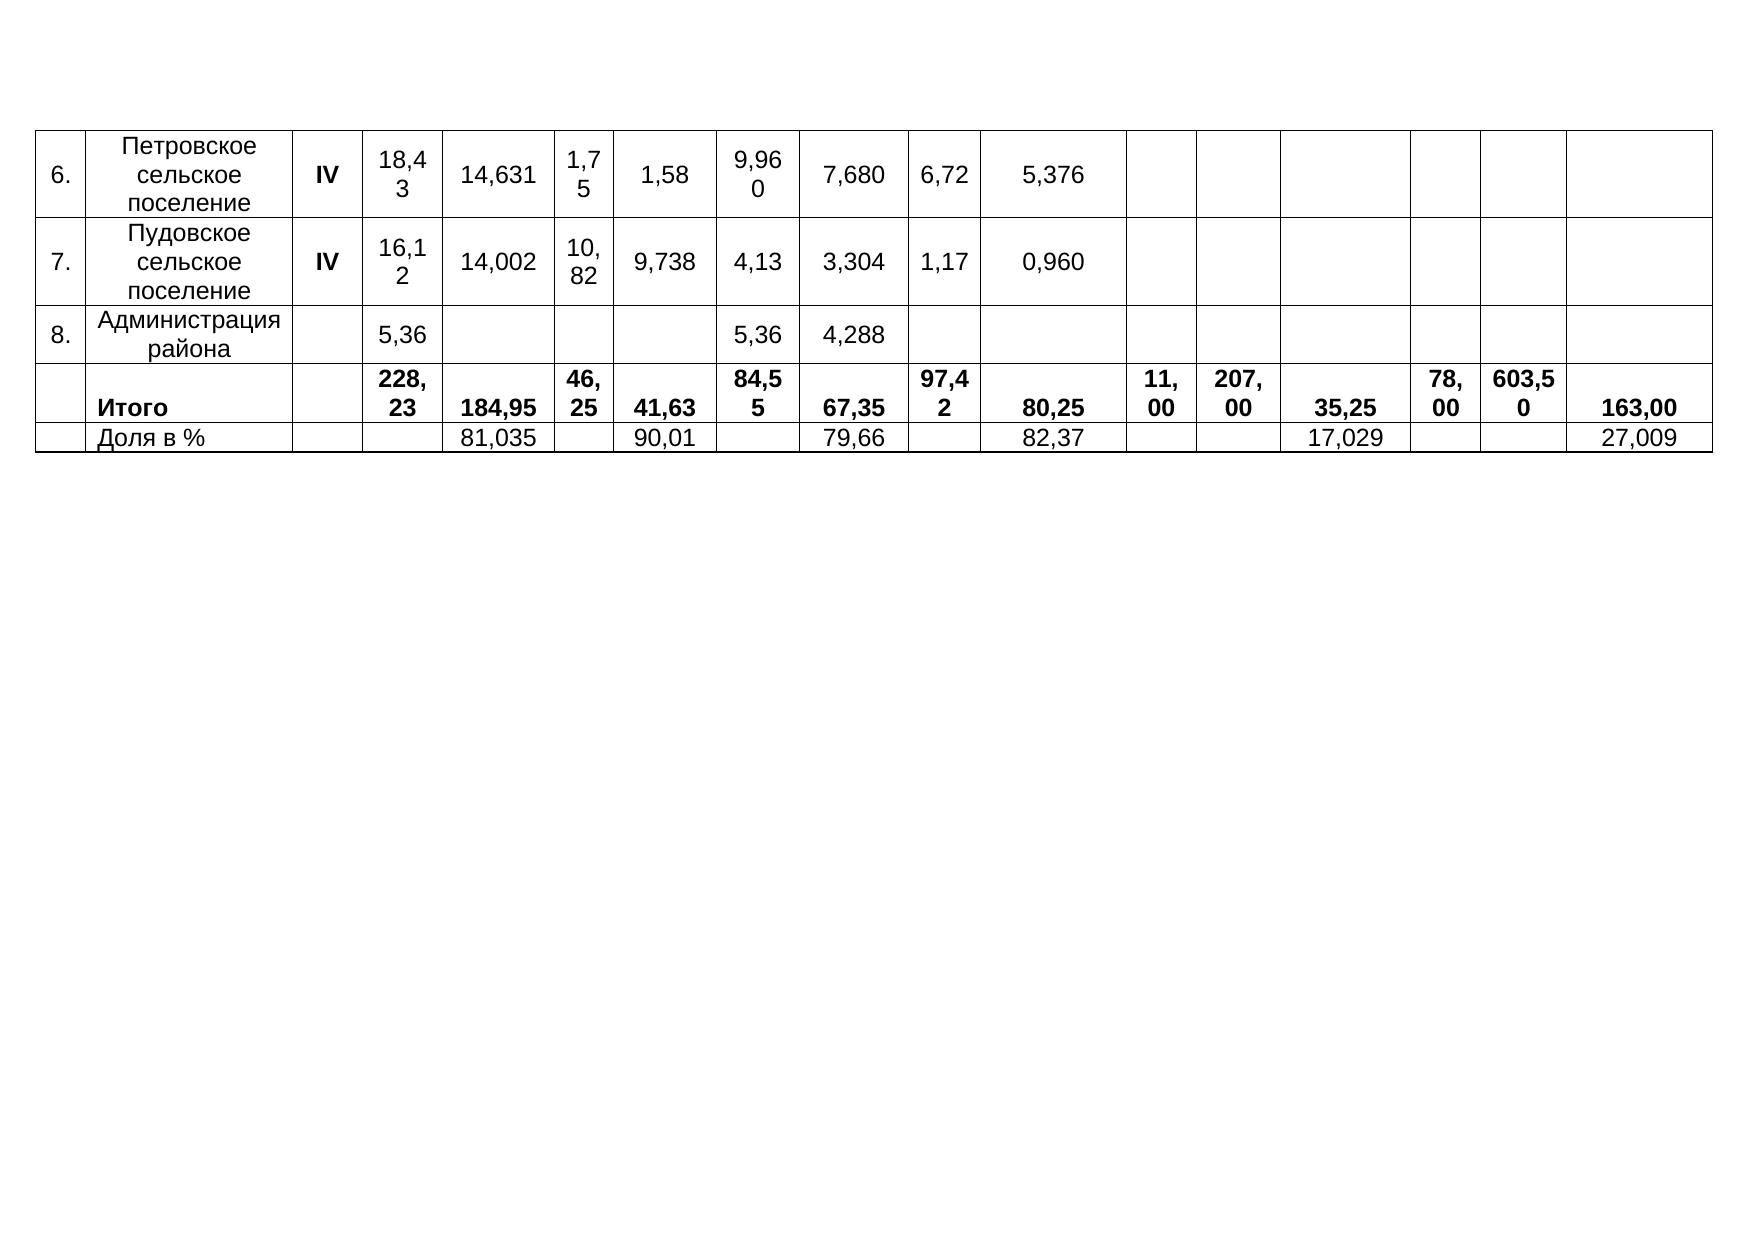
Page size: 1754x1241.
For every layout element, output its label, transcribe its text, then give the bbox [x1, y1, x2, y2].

table_cell 97,42 [909, 364, 980, 422]
table_cell 1,58 [614, 131, 716, 217]
table_cell [293, 423, 362, 451]
table_cell [1127, 218, 1196, 304]
table_cell 1,17 [909, 218, 980, 304]
table_cell 4,13 [717, 218, 799, 304]
table_cell 5,376 [981, 131, 1126, 217]
table_cell [1567, 306, 1712, 363]
table_cell [1411, 306, 1480, 363]
table_cell [1281, 306, 1410, 363]
table_cell 80,25 [981, 364, 1126, 422]
table_cell 10,82 [555, 218, 613, 304]
table_cell [1411, 218, 1480, 304]
table_cell 3,304 [800, 218, 908, 304]
table_cell [1481, 423, 1566, 451]
table_cell [1481, 218, 1566, 304]
table_cell IV [293, 131, 362, 217]
table_cell Итого [86, 364, 292, 422]
table_cell [717, 423, 799, 451]
table_cell 84,55 [717, 364, 799, 422]
table_cell [1411, 131, 1480, 217]
table_cell [555, 423, 613, 451]
table_cell IV [293, 218, 362, 304]
table_cell [1567, 218, 1712, 304]
table_cell Администрация района [86, 306, 292, 363]
table_cell 207,00 [1197, 364, 1280, 422]
table_cell 46,25 [555, 364, 613, 422]
table_cell 228,23 [363, 364, 442, 422]
table_cell [1197, 218, 1280, 304]
table_cell [36, 423, 85, 451]
table_cell [909, 306, 980, 363]
table_cell 17,029 [1281, 423, 1410, 451]
table_cell 14,002 [443, 218, 554, 304]
table_cell 7. [36, 218, 85, 304]
table_cell 18,43 [363, 131, 442, 217]
table_cell 603,50 [1481, 364, 1566, 422]
table_cell 0,960 [981, 218, 1126, 304]
table_cell [1411, 423, 1480, 451]
table_cell [1127, 306, 1196, 363]
table_cell 78,00 [1411, 364, 1480, 422]
table_cell 6. [36, 131, 85, 217]
table_cell [1281, 218, 1410, 304]
table_cell [981, 306, 1126, 363]
table_cell [1281, 131, 1410, 217]
table_cell 81,035 [443, 423, 554, 451]
table_cell 67,35 [800, 364, 908, 422]
table_cell 14,631 [443, 131, 554, 217]
table_cell 27,009 [1567, 423, 1712, 451]
table_cell 163,00 [1567, 364, 1712, 422]
table_cell [1197, 423, 1280, 451]
table_cell 35,25 [1281, 364, 1410, 422]
table_cell Пудовское сельское поселение [86, 218, 292, 304]
table_cell Петровское сельское поселение [86, 131, 292, 217]
table_cell [909, 423, 980, 451]
table_cell [1481, 131, 1566, 217]
table_cell 184,95 [443, 364, 554, 422]
table_cell 1,75 [555, 131, 613, 217]
table_cell [1197, 306, 1280, 363]
table_cell 8. [36, 306, 85, 363]
table_cell [614, 306, 716, 363]
table_cell Доля в % [86, 423, 292, 451]
table_cell 82,37 [981, 423, 1126, 451]
table_cell [293, 364, 362, 422]
table_cell 4,288 [800, 306, 908, 363]
table_cell [1127, 131, 1196, 217]
table_cell [363, 423, 442, 451]
table_cell [555, 306, 613, 363]
table_cell 5,36 [717, 306, 799, 363]
table_cell [1567, 131, 1712, 217]
table_cell [36, 364, 85, 422]
table_cell [1481, 306, 1566, 363]
table_cell [293, 306, 362, 363]
table_cell 9,960 [717, 131, 799, 217]
table_cell 11,00 [1127, 364, 1196, 422]
table_cell 90,01 [614, 423, 716, 451]
table_cell 79,66 [800, 423, 908, 451]
table_cell 9,738 [614, 218, 716, 304]
table_cell [1197, 131, 1280, 217]
table_cell [443, 306, 554, 363]
table_cell 41,63 [614, 364, 716, 422]
table_cell 6,72 [909, 131, 980, 217]
table_cell 16,12 [363, 218, 442, 304]
table_cell 5,36 [363, 306, 442, 363]
table_cell [1127, 423, 1196, 451]
table_cell 7,680 [800, 131, 908, 217]
